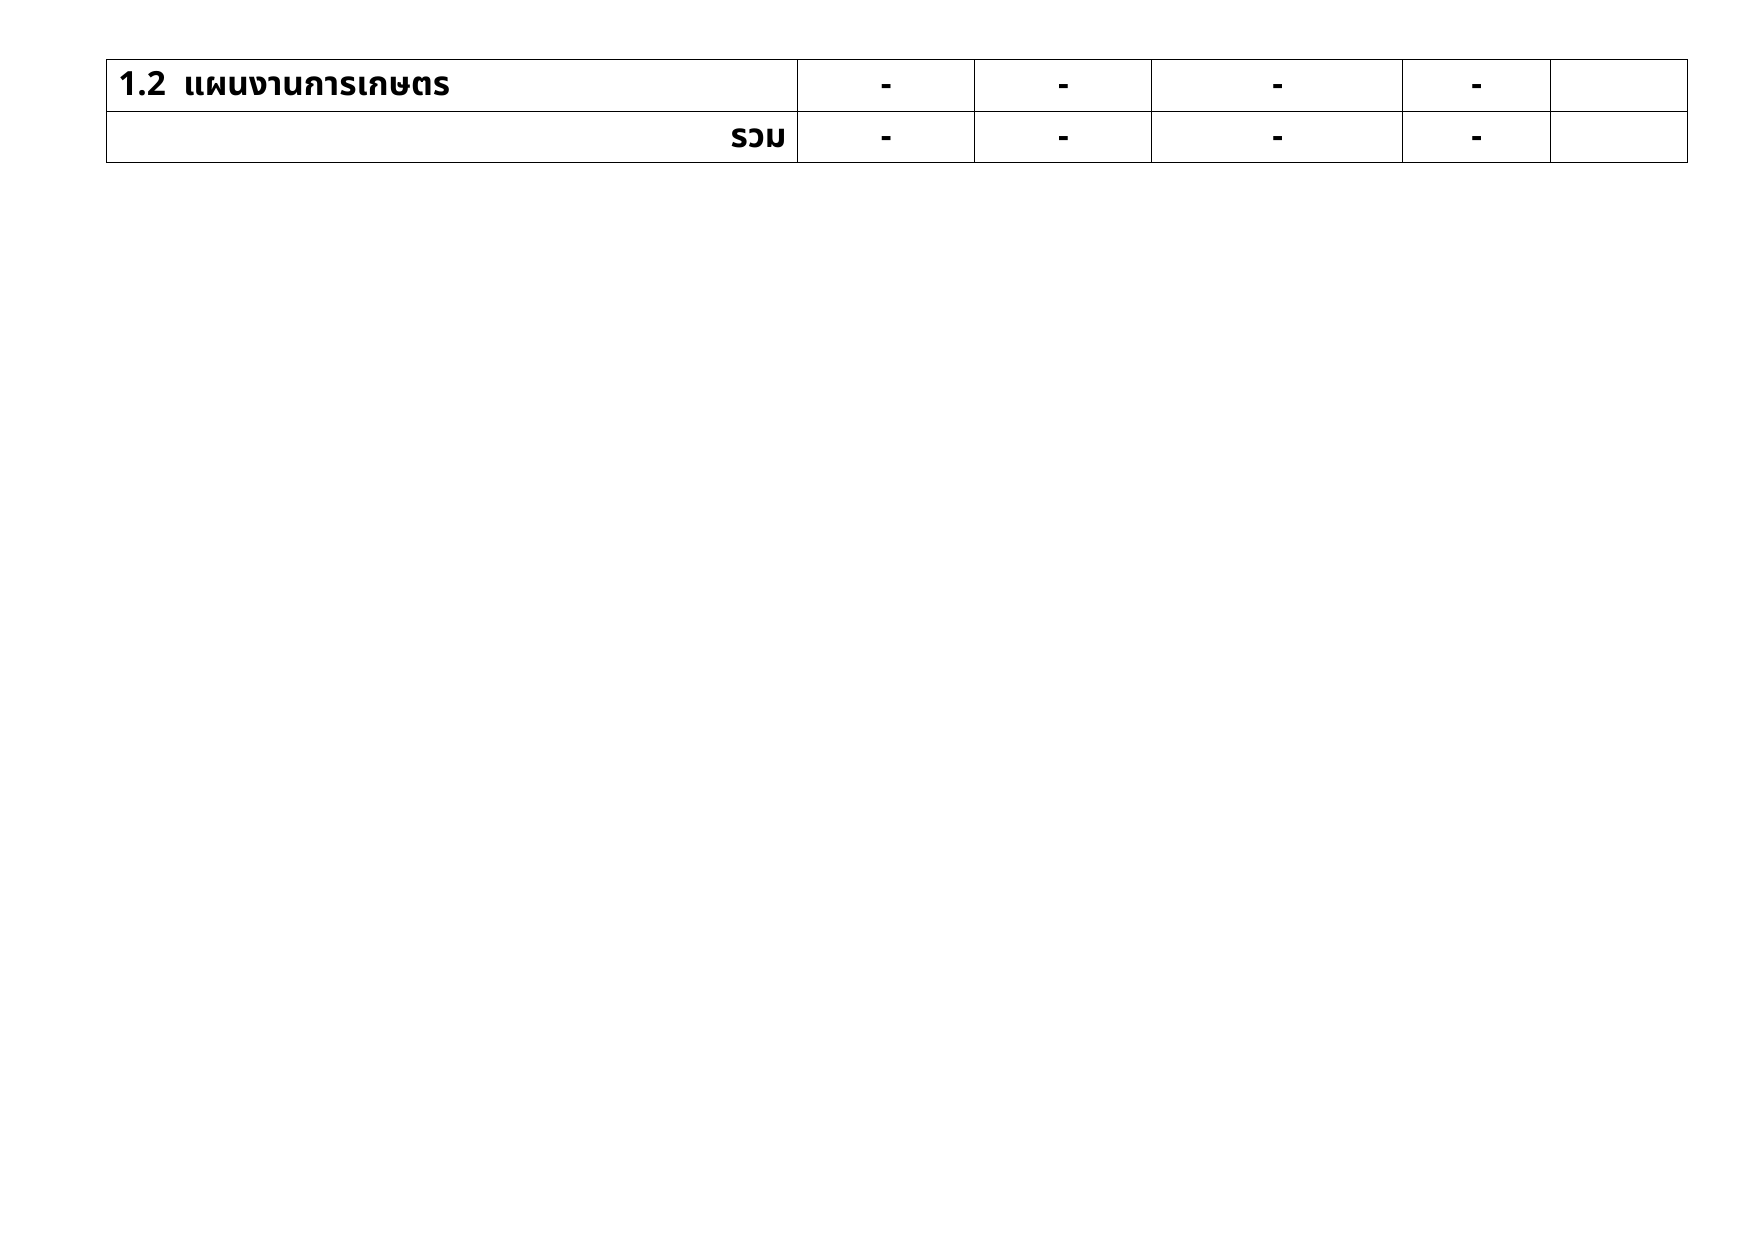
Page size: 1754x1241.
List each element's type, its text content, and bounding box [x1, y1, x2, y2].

table_cell รวม [107, 112, 797, 162]
table_cell - [1152, 112, 1402, 162]
table_cell - [975, 112, 1151, 162]
table_cell [1551, 60, 1687, 111]
table_cell - [975, 60, 1151, 111]
table_cell - [1403, 112, 1550, 162]
table_cell - [798, 60, 974, 111]
table_cell - [1152, 60, 1402, 111]
table_cell [1551, 112, 1687, 162]
table_cell - [798, 112, 974, 162]
table_cell 1.2 แผนงานการเกษตร [107, 60, 797, 111]
table_cell - [1403, 60, 1550, 111]
